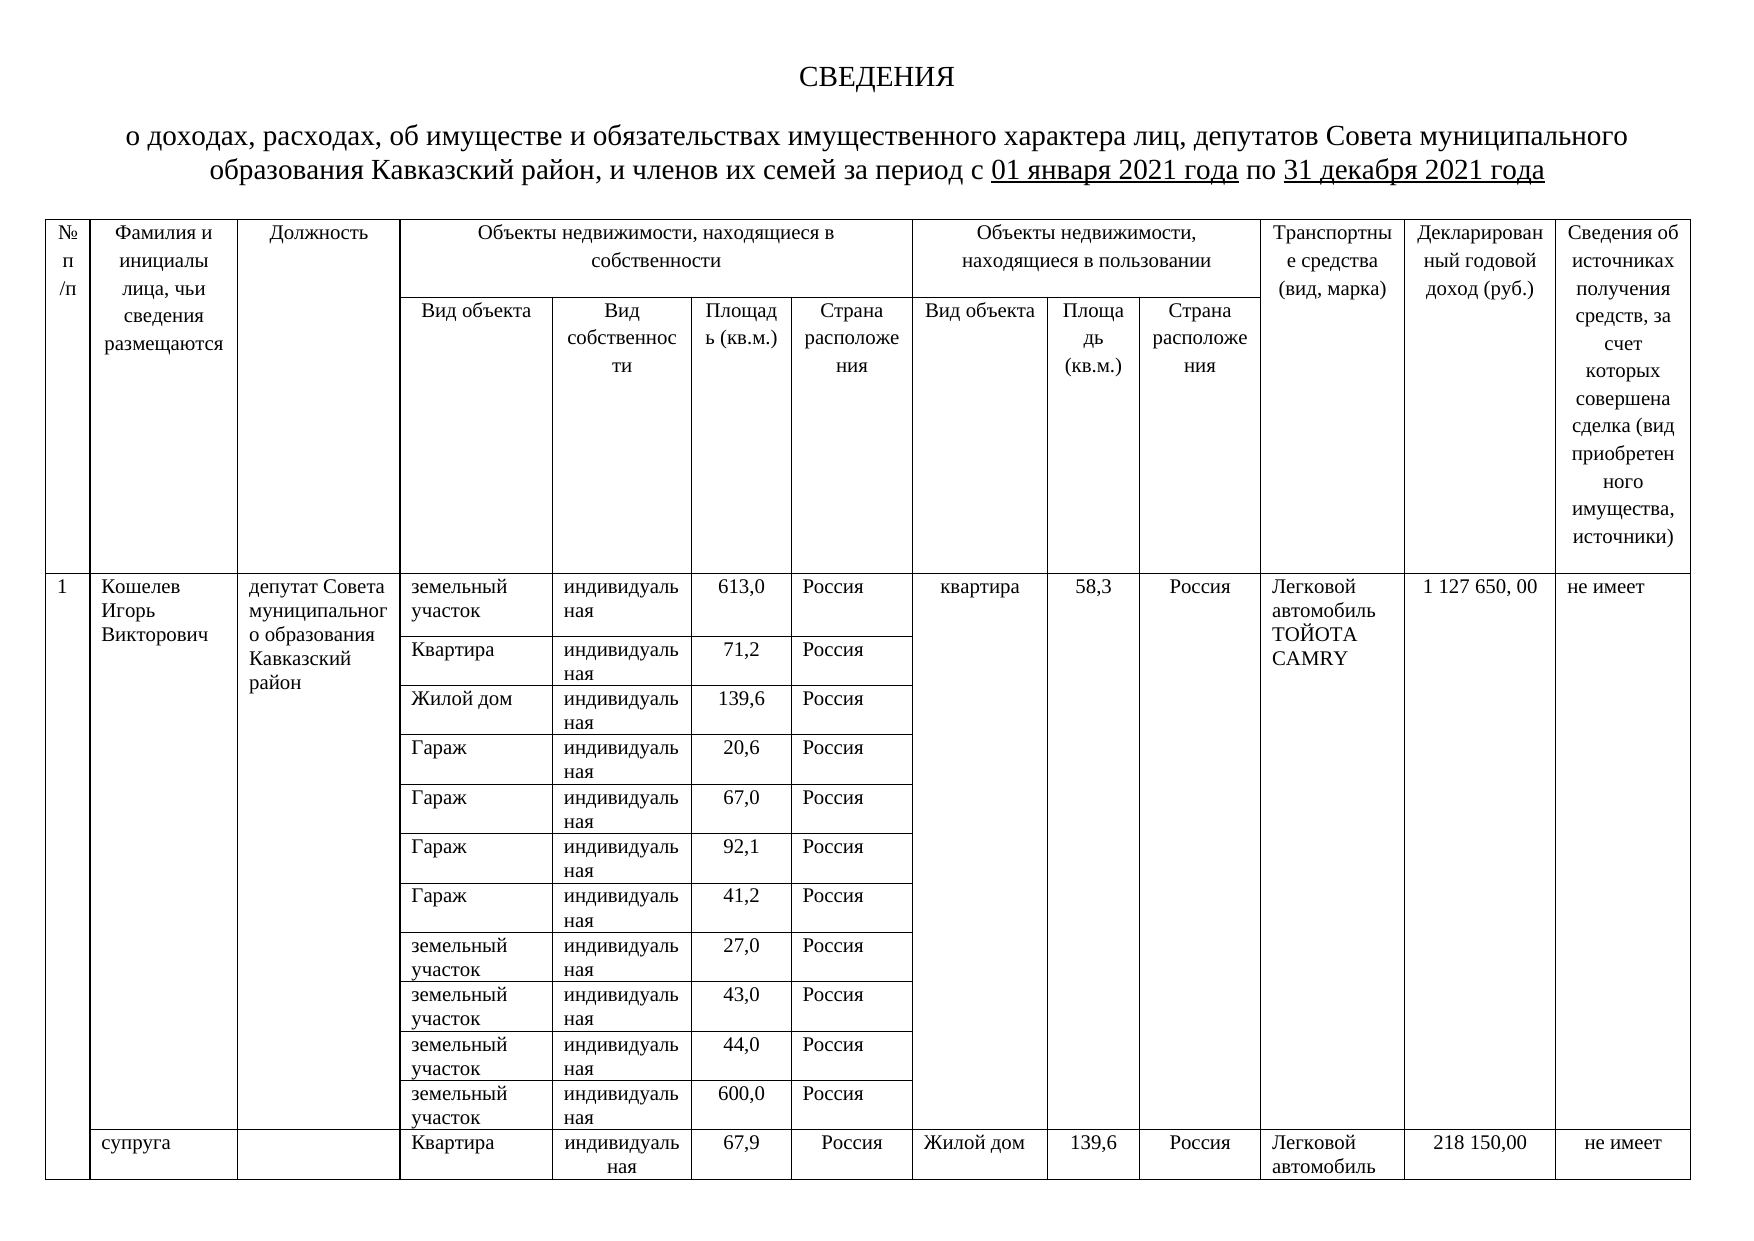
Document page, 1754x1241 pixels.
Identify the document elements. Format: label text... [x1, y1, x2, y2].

table_cell Россия [792, 735, 912, 784]
table_cell не имеет [1556, 574, 1690, 1129]
table_cell 600,0 [692, 1081, 791, 1129]
table_cell индивидуальная [553, 834, 691, 882]
text СВЕДЕНИЯ [75, 59, 1679, 93]
table_cell Россия [1140, 574, 1260, 1129]
table_cell земельный участок [401, 933, 552, 981]
table_cell 92,1 [692, 834, 791, 882]
table_cell Жилой дом [401, 686, 552, 734]
table_cell индивидуальная [553, 1081, 691, 1129]
table_cell 218 150,00 [1405, 1130, 1555, 1178]
table_cell 1 [46, 574, 89, 1178]
table_cell Россия [792, 1081, 912, 1129]
table_cell Россия [792, 884, 912, 932]
table_cell Россия [792, 785, 912, 833]
text о доходах, расходах, об имуществе и обязательствах имущественного характера лиц, депутатов Совета муниципального образования Кавказский район, и членов их семей за период с 01 января 2021 года по 31 декабря 2021 года [75, 118, 1679, 186]
table_cell Вид собственности [553, 298, 691, 573]
table_cell 71,2 [692, 637, 791, 685]
table_cell индивидуальная [553, 933, 691, 981]
table_cell Страна расположения [1140, 298, 1260, 573]
table_cell Россия [792, 1130, 912, 1178]
table_cell Гараж [401, 785, 552, 833]
table_cell индивидуальная [553, 637, 691, 685]
table_cell Легковой автомобиль ТОЙОТА CAMRY [1261, 574, 1404, 1129]
table_cell Россия [792, 834, 912, 882]
table_cell Россия [792, 1032, 912, 1080]
table_cell Вид объекта [401, 298, 552, 573]
table_cell земельный участок [401, 574, 552, 636]
table_cell Квартира [401, 637, 552, 685]
table_cell [238, 1130, 399, 1178]
table_cell Россия [1140, 1130, 1260, 1178]
table_cell Жилой дом [913, 1130, 1047, 1178]
table_cell квартира [913, 574, 1047, 1129]
table_cell Кошелев Игорь Викторович [91, 574, 237, 1129]
table_cell Страна расположения [792, 298, 912, 573]
table_header Должность [238, 220, 399, 573]
table_cell не имеет [1556, 1130, 1690, 1178]
table_header Сведения об источниках получения средств, за счет которых совершена сделка (вид приобретенного имущества, источники) [1556, 220, 1690, 573]
table_cell земельный участок [401, 1081, 552, 1129]
table_header Объекты недвижимости, находящиеся в пользовании [913, 220, 1260, 297]
table_cell Квартира [401, 1130, 552, 1178]
table_cell земельный участок [401, 1032, 552, 1080]
table_cell 139,6 [1048, 1130, 1139, 1178]
table_cell 1 127 650, 00 [1405, 574, 1555, 1129]
table_cell Россия [792, 637, 912, 685]
table_cell индивидуальная [553, 574, 691, 636]
table_cell индивидуальная [553, 884, 691, 932]
table_cell Россия [792, 933, 912, 981]
table_header Фамилия и инициалы лица, чьи сведения размещаются [91, 220, 237, 573]
table_cell индивидуальная [553, 1130, 691, 1178]
table_cell индивидуальная [553, 735, 691, 784]
table_cell 20,6 [692, 735, 791, 784]
table_header № п/п [46, 220, 89, 573]
table_cell супруга [91, 1130, 237, 1178]
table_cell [1261, 1130, 1404, 1178]
table_cell 67,9 [692, 1130, 791, 1178]
table_cell Россия [792, 574, 912, 636]
table_cell земельный участок [401, 982, 552, 1031]
table_cell Россия [792, 982, 912, 1031]
table_header Декларированный годовой доход (руб.) [1405, 220, 1555, 573]
table_header Транспортные средства (вид, марка) [1261, 220, 1404, 573]
table_cell депутат Совета муниципального образования Кавказский район [238, 574, 399, 1129]
table_cell 43,0 [692, 982, 791, 1031]
table_cell индивидуальная [553, 686, 691, 734]
table_cell 58,3 [1048, 574, 1139, 1129]
table_cell 44,0 [692, 1032, 791, 1080]
table_cell 27,0 [692, 933, 791, 981]
table_cell Россия [792, 686, 912, 734]
table_cell 613,0 [692, 574, 791, 636]
table_cell Площадь (кв.м.) [692, 298, 791, 573]
table_cell индивидуальная [553, 785, 691, 833]
table_cell Вид объекта [913, 298, 1047, 573]
table_cell 41,2 [692, 884, 791, 932]
table_cell 67,0 [692, 785, 791, 833]
table_cell Гараж [401, 735, 552, 784]
table_header Объекты недвижимости, находящиеся в собственности [401, 220, 912, 297]
table_cell Гараж [401, 884, 552, 932]
table_cell Площадь (кв.м.) [1048, 298, 1139, 573]
table_cell 139,6 [692, 686, 791, 734]
table_cell индивидуальная [553, 1032, 691, 1080]
table_cell индивидуальная [553, 982, 691, 1031]
table_cell Гараж [401, 834, 552, 882]
